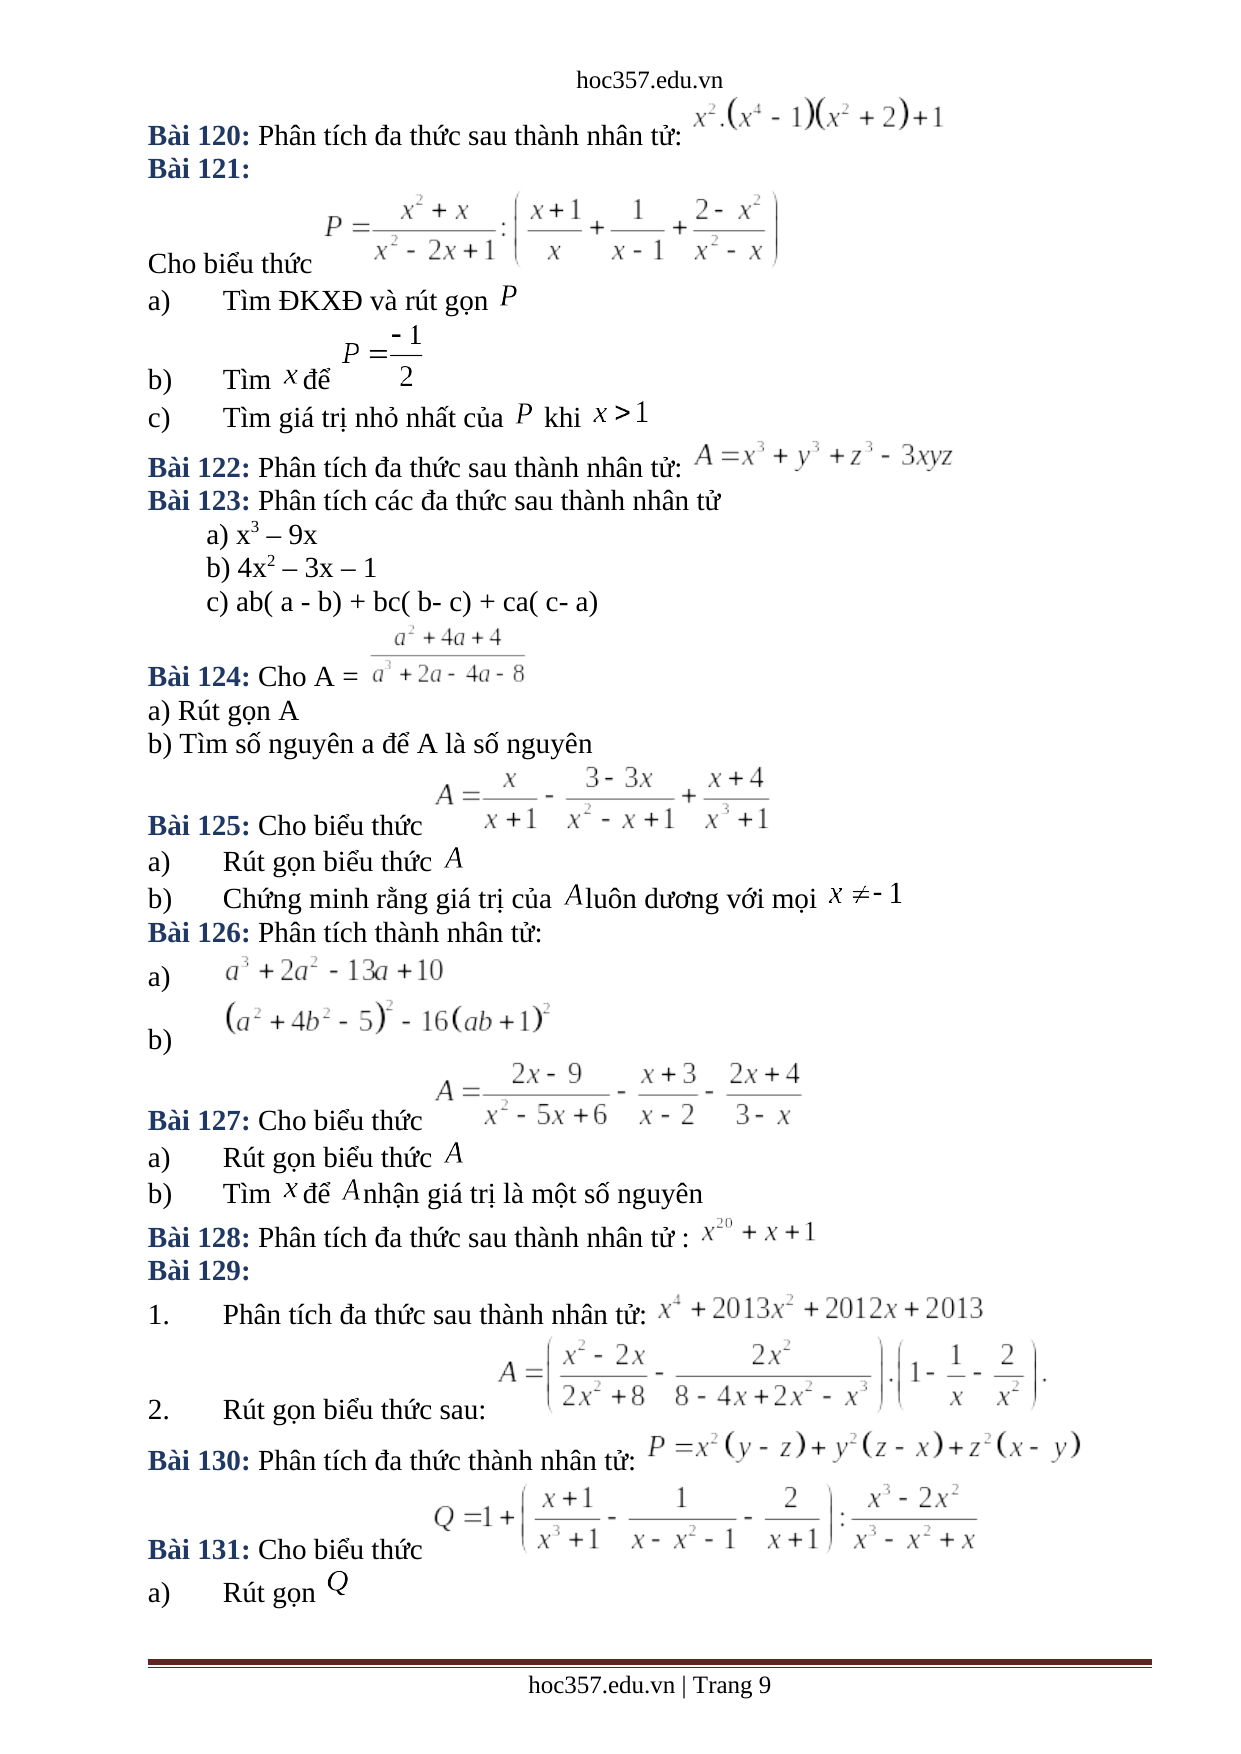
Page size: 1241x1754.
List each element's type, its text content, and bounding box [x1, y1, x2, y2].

text Phân tích đa thức thành nhân tử: [148, 1425, 1152, 1477]
list Phân tích đa thức sau thành nhân tử: [148, 1287, 1152, 1331]
text Phân tích đa thức sau thành nhân tử: [148, 94, 1152, 152]
text Phân tích thành nhân tử: [148, 915, 1152, 949]
list Tìm ĐKXĐ và rút gọn [148, 280, 1152, 316]
text Phân tích đa thức sau thành nhân tử: [148, 434, 1152, 483]
list Rút gọn [148, 1565, 1152, 1609]
text a) x3 – 9x [148, 517, 1152, 551]
list Rút gọn biểu thức sau: [148, 1331, 1152, 1425]
list Rút gọn biểu thức [148, 841, 1152, 877]
list Chứng minh rằng giá trị của luôn dương với mọi [148, 877, 1152, 915]
text b) 4x2 – 3x – 1 [148, 551, 1152, 584]
text Phân tích các đa thức sau thành nhân tử [148, 483, 1152, 517]
list Tìm để nhận giá trị là một số nguyên [148, 1173, 1152, 1209]
text c) ab( a - b) + bc( b- c) + ca( c- a) [148, 584, 1152, 618]
text Phân tích đa thức sau thành nhân tử : [148, 1209, 1152, 1253]
text Cho biểu thức [148, 760, 1152, 841]
text Cho biểu thức [148, 185, 1152, 280]
text Cho A = [148, 618, 1152, 693]
text Cho biểu thức [148, 1477, 1152, 1565]
list Rút gọn biểu thức [148, 1137, 1152, 1173]
list Tìm để [148, 316, 1152, 396]
text Cho biểu thức [148, 1056, 1152, 1137]
list Tìm giá trị nhỏ nhất của khi [148, 396, 1152, 434]
text a) Rút gọn A [148, 693, 1152, 726]
text b) Tìm số nguyên a để A là số nguyên [148, 726, 1152, 760]
